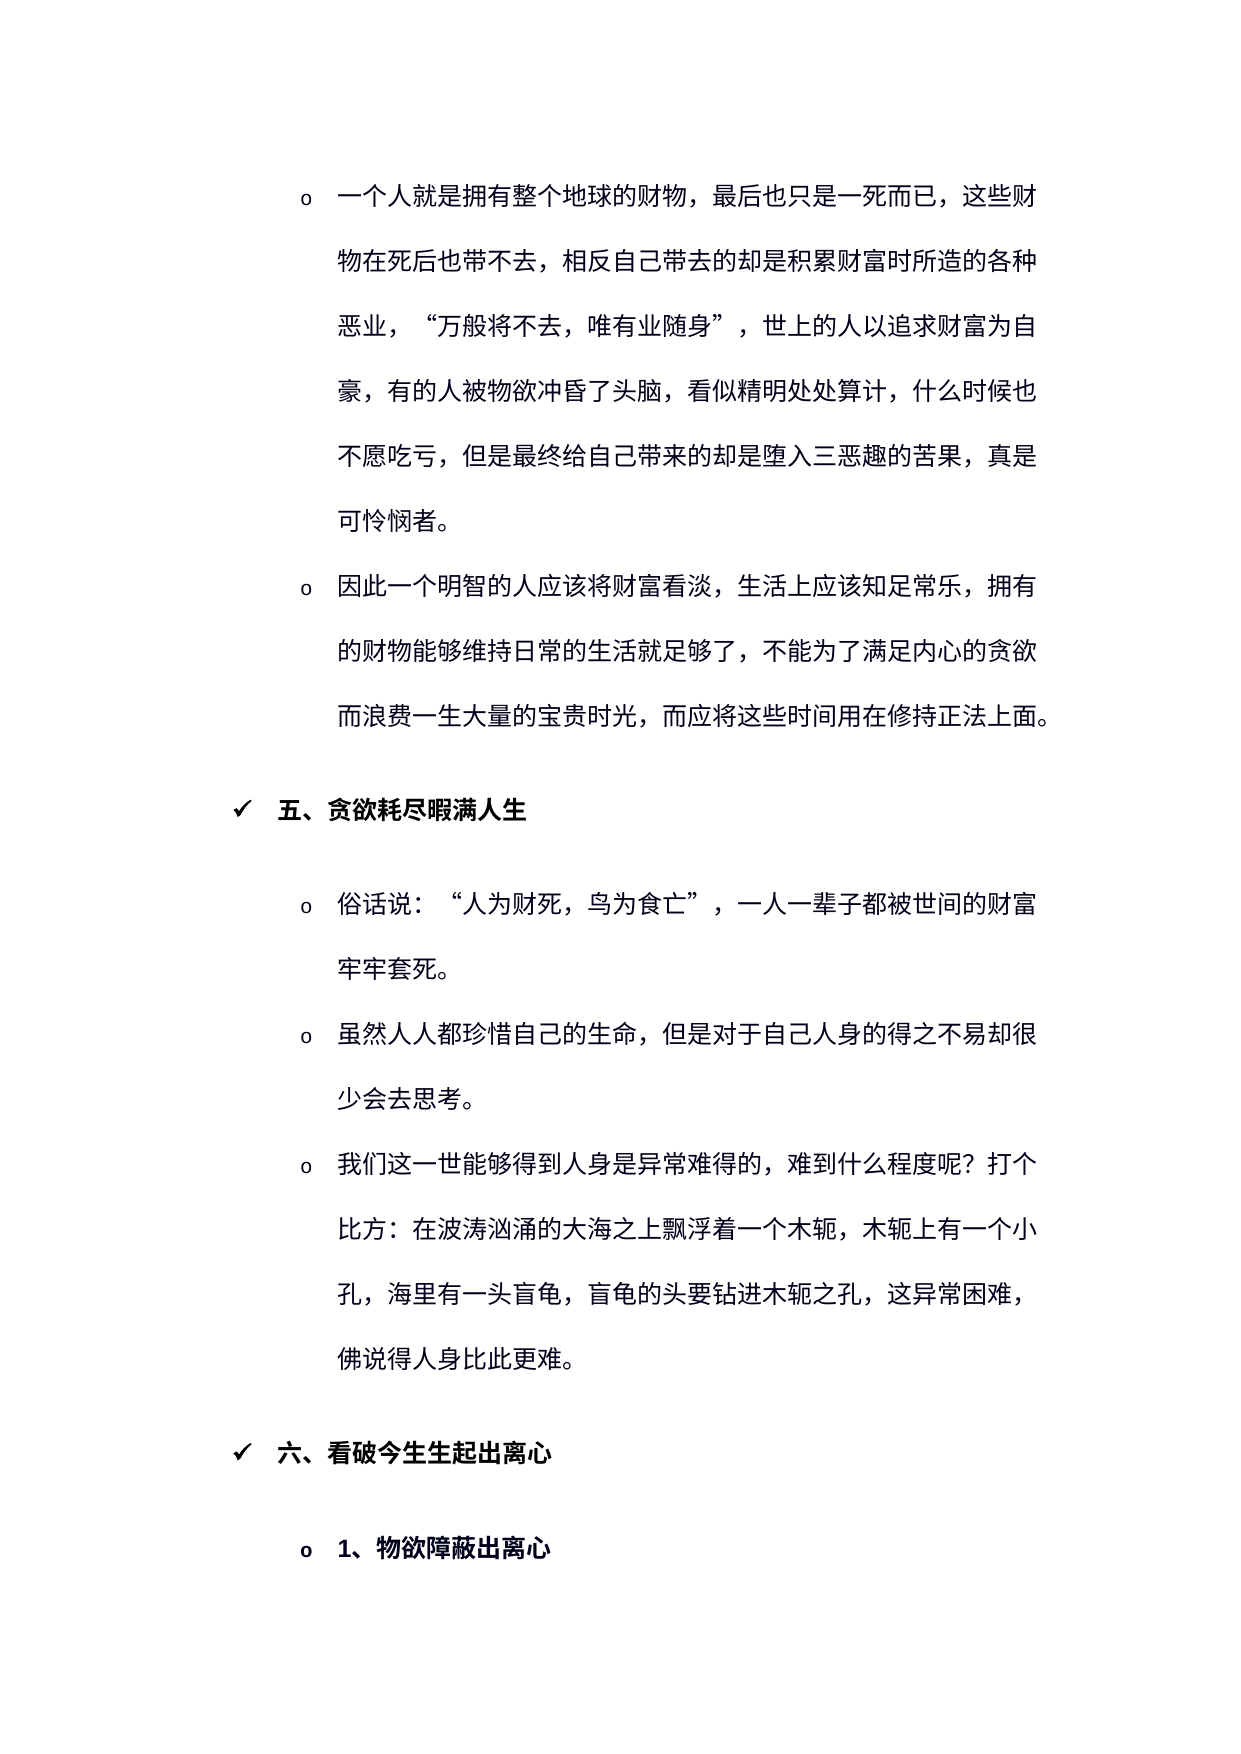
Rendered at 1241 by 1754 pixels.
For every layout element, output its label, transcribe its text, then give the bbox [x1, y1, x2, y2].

list 1、物欲障蔽出离心 [300, 1514, 1053, 1579]
list 我们这一世能够得到人身是异常难得的，难到什么程度呢？打个比方：在波涛汹涌的大海之上飘浮着一个木轭，木轭上有一个小孔，海里有一头盲龟，盲龟的头要钻进木轭之孔，这异常困难，佛说得人身比此更难。 [300, 1130, 1053, 1390]
list 因此一个明智的人应该将财富看淡，生活上应该知足常乐，拥有的财物能够维持日常的生活就足够了，不能为了满足内心的贪欲而浪费一生大量的宝贵时光，而应将这些时间用在修持正法上面。 [300, 552, 1053, 747]
list 俗话说：“人为财死，鸟为食亡”，一人一辈子都被世间的财富牢牢套死。 [300, 870, 1053, 1000]
list 一个人就是拥有整个地球的财物，最后也只是一死而已，这些财物在死后也带不去，相反自己带去的却是积累财富时所造的各种恶业，“万般将不去，唯有业随身”，世上的人以追求财富为自豪，有的人被物欲冲昏了头脑，看似精明处处算计，什么时候也不愿吃亏，但是最终给自己带来的却是堕入三恶趣的苦果，真是可怜悯者。 [300, 162, 1053, 552]
list 虽然人人都珍惜自己的生命，但是对于自己人身的得之不易却很少会去思考。 [300, 1000, 1053, 1130]
list 六、看破今生生起出离心 [232, 1419, 1053, 1484]
list 五、贪欲耗尽暇满人生 [232, 776, 1053, 841]
